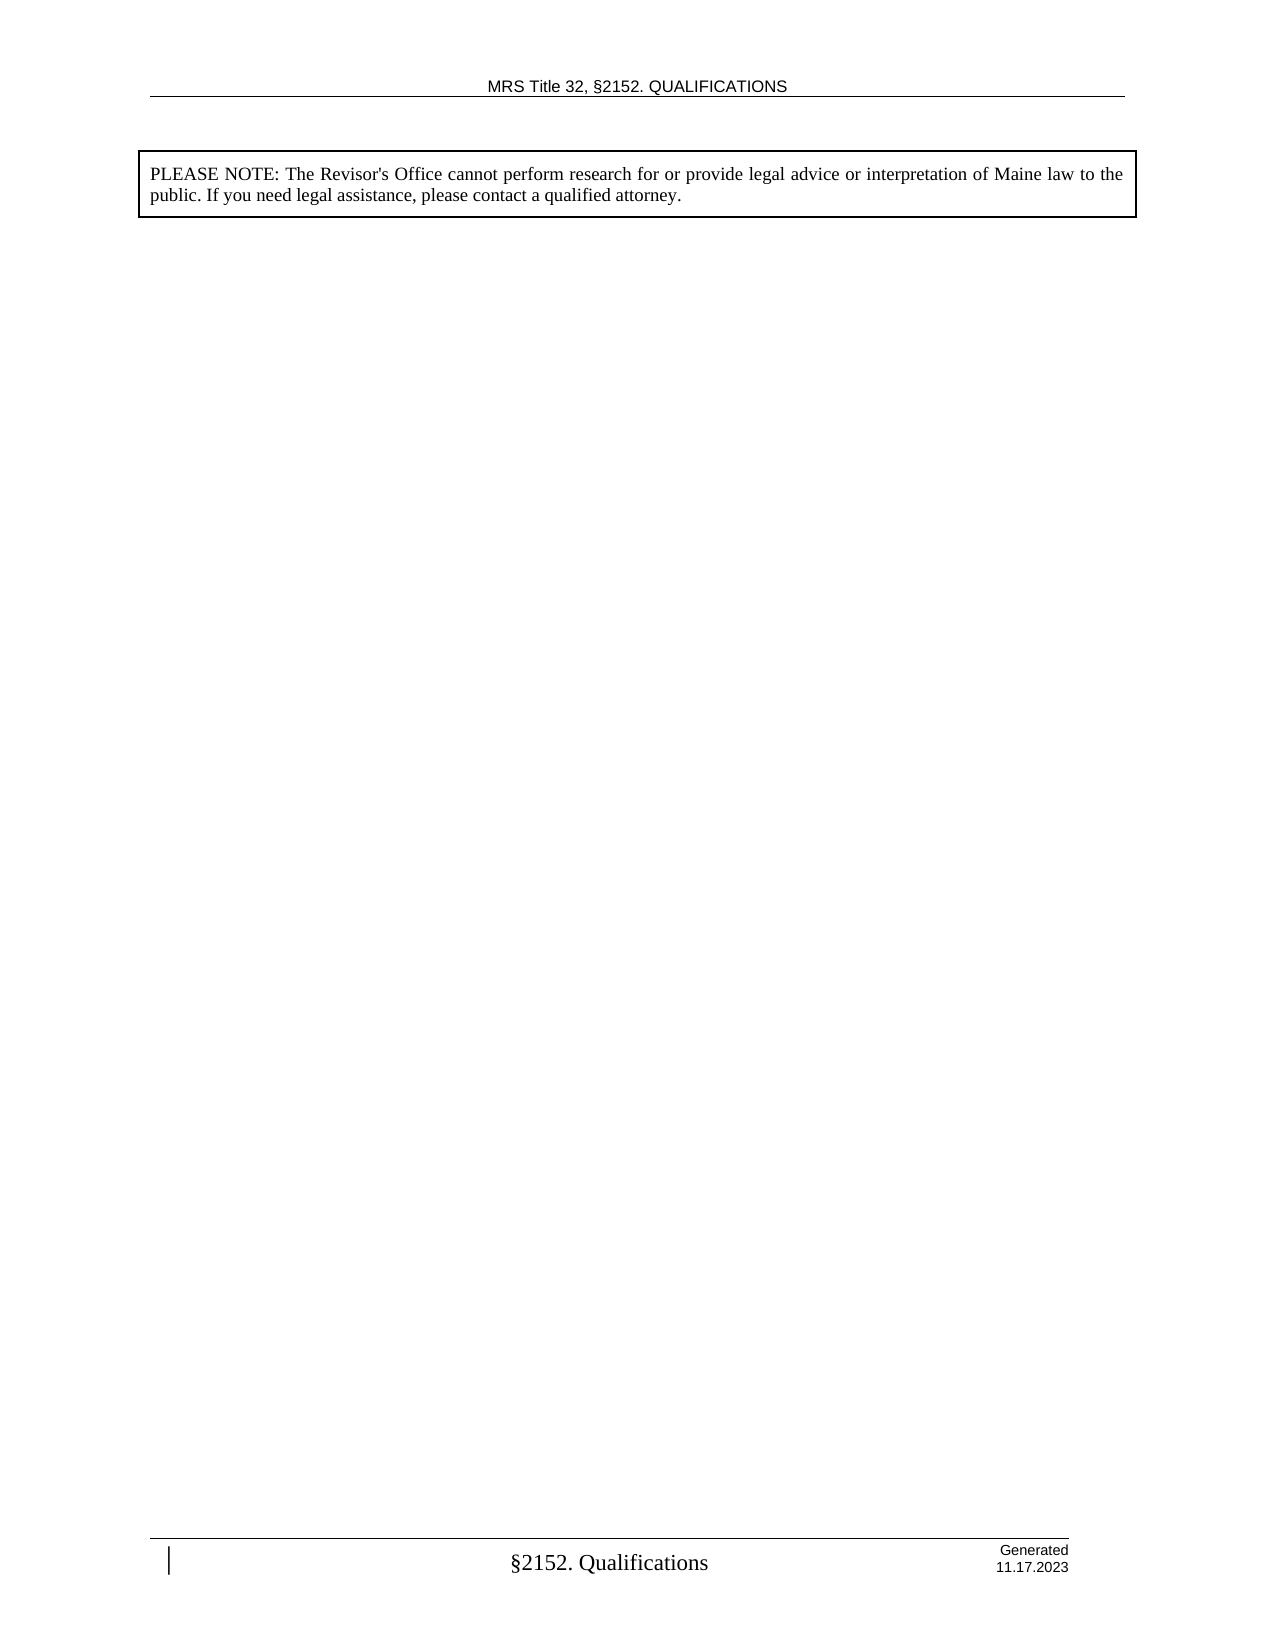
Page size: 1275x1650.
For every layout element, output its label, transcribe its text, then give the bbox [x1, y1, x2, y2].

text PLEASE NOTE: The Revisor's Office cannot perform research for or provide legal advice or interpretation of Maine law to the public. If you need legal assistance, please contact a qualified attorney. [140, 152, 1135, 216]
